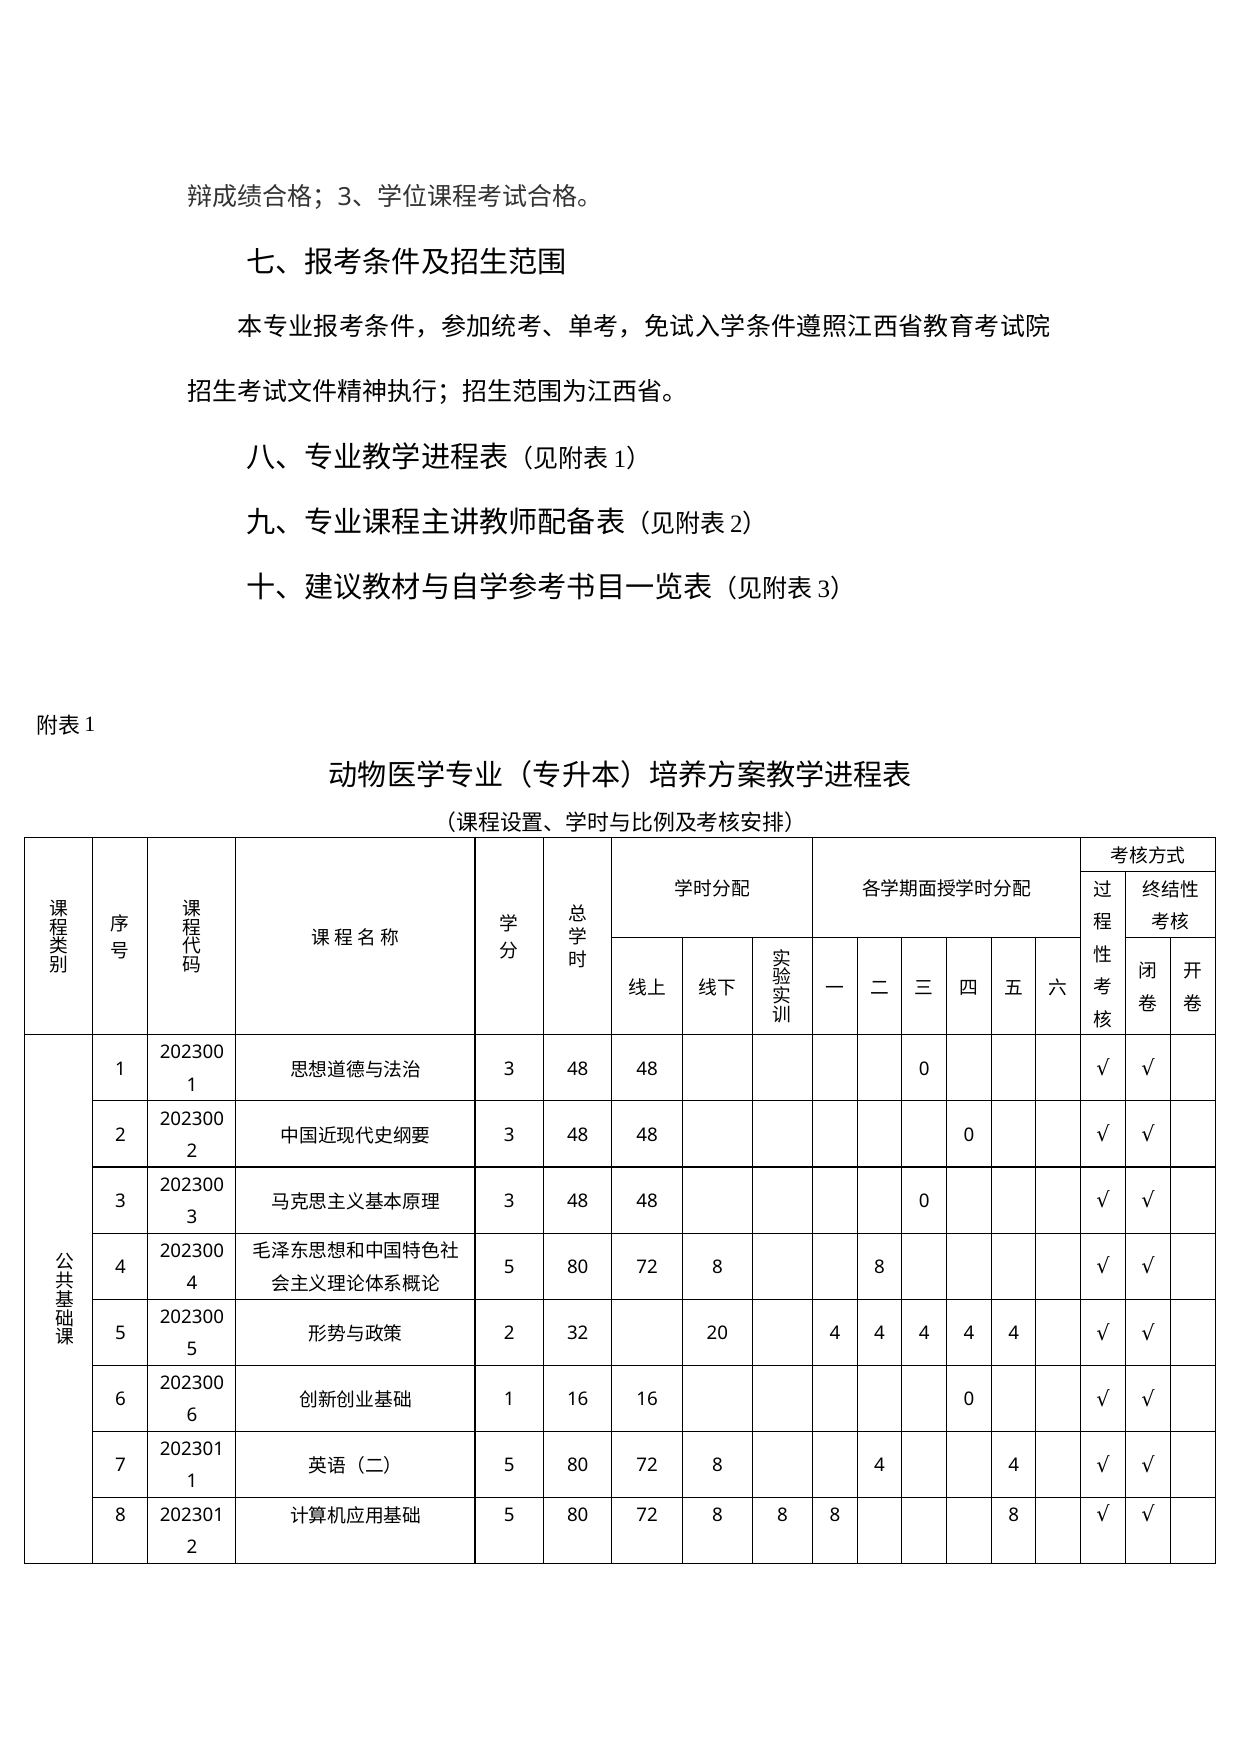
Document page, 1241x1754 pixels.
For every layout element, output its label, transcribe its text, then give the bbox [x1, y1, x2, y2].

table_cell √ [1126, 1168, 1170, 1232]
table_cell [753, 1234, 812, 1298]
table_cell [947, 1432, 991, 1497]
table_cell [753, 1101, 812, 1166]
table_cell [992, 1366, 1035, 1431]
text 本专业报考条件，参加统考、单考，免试入学条件遵照江西省教育考试院招生考试文件精神执行；招生范围为江西省。 [187, 292, 1053, 422]
table_cell √ [1081, 1168, 1125, 1232]
table_cell [753, 1168, 812, 1232]
table_cell 学 分 [476, 838, 543, 1034]
table_cell [947, 1234, 991, 1298]
table_cell 各学期面授学时分配 [813, 838, 1080, 937]
table_cell 3 [93, 1168, 147, 1232]
table_cell 0 [902, 1168, 946, 1232]
table_cell 毛泽东思想和中国特色社会主义理论体系概论 [236, 1234, 474, 1298]
table_cell [992, 1234, 1035, 1298]
text 九、专业课程主讲教师配备表（见附表2） [187, 487, 1053, 552]
table_cell 四 [947, 938, 991, 1034]
table_cell 3 [476, 1168, 543, 1232]
table_cell 8 [813, 1498, 857, 1563]
table_cell 4 [992, 1432, 1035, 1497]
table_cell [1171, 1366, 1215, 1431]
table_cell [1171, 1234, 1215, 1298]
table_cell 80 [544, 1432, 611, 1497]
table_cell 2023011 [148, 1432, 235, 1497]
text 十、建议教材与自学参考书目一览表（见附表3） [187, 552, 1053, 617]
table_cell 闭卷 [1126, 938, 1170, 1034]
table_cell 0 [947, 1101, 991, 1166]
table_cell 二 [858, 938, 901, 1034]
table_cell [753, 1432, 812, 1497]
table_cell 4 [858, 1300, 901, 1364]
table_cell [947, 1498, 991, 1563]
table_cell [1036, 1300, 1080, 1364]
table_cell 5 [93, 1300, 147, 1364]
table_cell 48 [612, 1101, 682, 1166]
table_cell [992, 1035, 1035, 1100]
table_cell √ [1081, 1101, 1125, 1166]
table_cell [1036, 1498, 1080, 1563]
table_cell 形势与政策 [236, 1300, 474, 1364]
table_cell [947, 1168, 991, 1232]
table_cell [902, 1234, 946, 1298]
table_cell 课程类别 [25, 838, 92, 1034]
table_cell [902, 1432, 946, 1497]
table_cell [1171, 1101, 1215, 1166]
table_cell 4 [992, 1300, 1035, 1364]
table_cell 80 [544, 1234, 611, 1298]
table_cell √ [1081, 1366, 1125, 1431]
table_cell [858, 1366, 901, 1431]
table_cell √ [1081, 1035, 1125, 1100]
table_cell [858, 1035, 901, 1100]
table_cell √ [1081, 1234, 1125, 1298]
table_cell [683, 1035, 752, 1100]
table_cell 8 [683, 1498, 752, 1563]
table_cell [947, 1035, 991, 1100]
table_cell √ [1126, 1234, 1170, 1298]
table_cell [1171, 1498, 1215, 1563]
table_cell [683, 1168, 752, 1232]
table_cell 48 [612, 1035, 682, 1100]
table_cell [858, 1498, 901, 1563]
table_cell 马克思主义基本原理 [236, 1168, 474, 1232]
table_cell 2 [476, 1300, 543, 1364]
table_cell [1036, 1035, 1080, 1100]
table_cell 终结性考核 [1126, 872, 1215, 937]
table_cell [753, 1366, 812, 1431]
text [187, 162, 1053, 227]
table_cell 2 [93, 1101, 147, 1166]
table_cell 公共基础课 [25, 1035, 92, 1563]
table_cell 2023002 [148, 1101, 235, 1166]
table_cell [813, 1168, 857, 1232]
table_cell 1 [93, 1035, 147, 1100]
table_cell 4 [93, 1234, 147, 1298]
table_cell 英语（二） [236, 1432, 474, 1497]
table_cell 80 [544, 1498, 611, 1563]
table_cell 课程代码 [148, 838, 235, 1034]
table_cell 6 [93, 1366, 147, 1431]
table_cell 4 [902, 1300, 946, 1364]
table_cell [902, 1366, 946, 1431]
table_cell [992, 1168, 1035, 1232]
table_cell 实验实训 [753, 938, 812, 1034]
table_cell 8 [753, 1498, 812, 1563]
table_cell 2023003 [148, 1168, 235, 1232]
table_cell [902, 1498, 946, 1563]
table_cell 中国近现代史纲要 [236, 1101, 474, 1166]
table_cell [902, 1101, 946, 1166]
table_cell 4 [813, 1300, 857, 1364]
table_cell 16 [544, 1366, 611, 1431]
text 七、报考条件及招生范围 [187, 227, 1053, 292]
table_cell [612, 1300, 682, 1364]
table_cell 48 [544, 1035, 611, 1100]
table_cell 一 [813, 938, 857, 1034]
table_cell 0 [947, 1366, 991, 1431]
table_cell [1036, 1234, 1080, 1298]
table_cell √ [1126, 1366, 1170, 1431]
table_cell 4 [858, 1432, 901, 1497]
table_cell 8 [992, 1498, 1035, 1563]
table_cell √ [1126, 1101, 1170, 1166]
table_cell [858, 1101, 901, 1166]
table_cell 0 [902, 1035, 946, 1100]
table_cell 8 [93, 1498, 147, 1563]
table_cell [683, 1101, 752, 1166]
table_cell √ [1126, 1300, 1170, 1364]
table_cell 五 [992, 938, 1035, 1034]
table_cell 48 [544, 1168, 611, 1232]
table_cell 72 [612, 1498, 682, 1563]
text 八、专业教学进程表（见附表1） [187, 422, 1053, 487]
table_cell [1036, 1101, 1080, 1166]
table_cell 8 [858, 1234, 901, 1298]
table_cell 2023004 [148, 1234, 235, 1298]
table_cell 思想道德与法治 [236, 1035, 474, 1100]
table_cell 计算机应用基础 [236, 1498, 474, 1563]
table_cell 过程性考核 [1081, 872, 1125, 1034]
table_cell √ [1126, 1432, 1170, 1497]
table_cell 4 [947, 1300, 991, 1364]
table_cell 三 [902, 938, 946, 1034]
table_header 附表1 [25, 707, 1215, 740]
table_cell 1 [476, 1366, 543, 1431]
table_cell 72 [612, 1432, 682, 1497]
table_cell [1171, 1300, 1215, 1364]
table_cell 总 学 时 [544, 838, 611, 1034]
table_cell [813, 1366, 857, 1431]
table_cell 5 [476, 1498, 543, 1563]
table_cell 考核方式 [1081, 838, 1215, 871]
table_cell 48 [544, 1101, 611, 1166]
table_cell [858, 1168, 901, 1232]
table_cell 5 [476, 1432, 543, 1497]
table_cell [1036, 1366, 1080, 1431]
table_cell 开卷 [1171, 938, 1215, 1034]
table_cell 序 号 [93, 838, 147, 1034]
table_cell 8 [683, 1234, 752, 1298]
table_cell [813, 1234, 857, 1298]
table_cell √ [1126, 1035, 1170, 1100]
table_cell 线上 [612, 938, 682, 1034]
table_cell 72 [612, 1234, 682, 1298]
table_cell [813, 1035, 857, 1100]
table_cell 课 程 名 称 [236, 838, 474, 1034]
table_cell √ [1081, 1432, 1125, 1497]
table_cell 16 [612, 1366, 682, 1431]
table_cell 32 [544, 1300, 611, 1364]
table_cell 5 [476, 1234, 543, 1298]
table_cell 48 [612, 1168, 682, 1232]
table_cell 2023006 [148, 1366, 235, 1431]
table_cell 线下 [683, 938, 752, 1034]
table_cell 学时分配 [612, 838, 812, 937]
table_cell [1171, 1035, 1215, 1100]
table_cell 创新创业基础 [236, 1366, 474, 1431]
table_cell 3 [476, 1101, 543, 1166]
table_cell [1036, 1168, 1080, 1232]
table_cell 六 [1036, 938, 1080, 1034]
table_cell 8 [683, 1432, 752, 1497]
table_cell 20 [683, 1300, 752, 1364]
table_cell [992, 1101, 1035, 1166]
table_cell [1036, 1432, 1080, 1497]
table_cell 3 [476, 1035, 543, 1100]
table_cell 2023001 [148, 1035, 235, 1100]
table_cell [753, 1035, 812, 1100]
table_cell [683, 1366, 752, 1431]
table_cell 2023012 [148, 1498, 235, 1563]
table_cell 2023005 [148, 1300, 235, 1364]
table_cell [1171, 1168, 1215, 1232]
table_cell [813, 1432, 857, 1497]
table_cell √ [1126, 1498, 1170, 1563]
table_cell [753, 1300, 812, 1364]
table_cell [813, 1101, 857, 1166]
table_cell [1171, 1432, 1215, 1497]
table_cell 动物医学专业（专升本）培养方案教学进程表 [25, 740, 1215, 805]
table_cell 7 [93, 1432, 147, 1497]
table_cell （课程设置、学时与比例及考核安排） [25, 805, 1215, 837]
table_cell √ [1081, 1300, 1125, 1364]
table_cell √ [1081, 1498, 1125, 1563]
